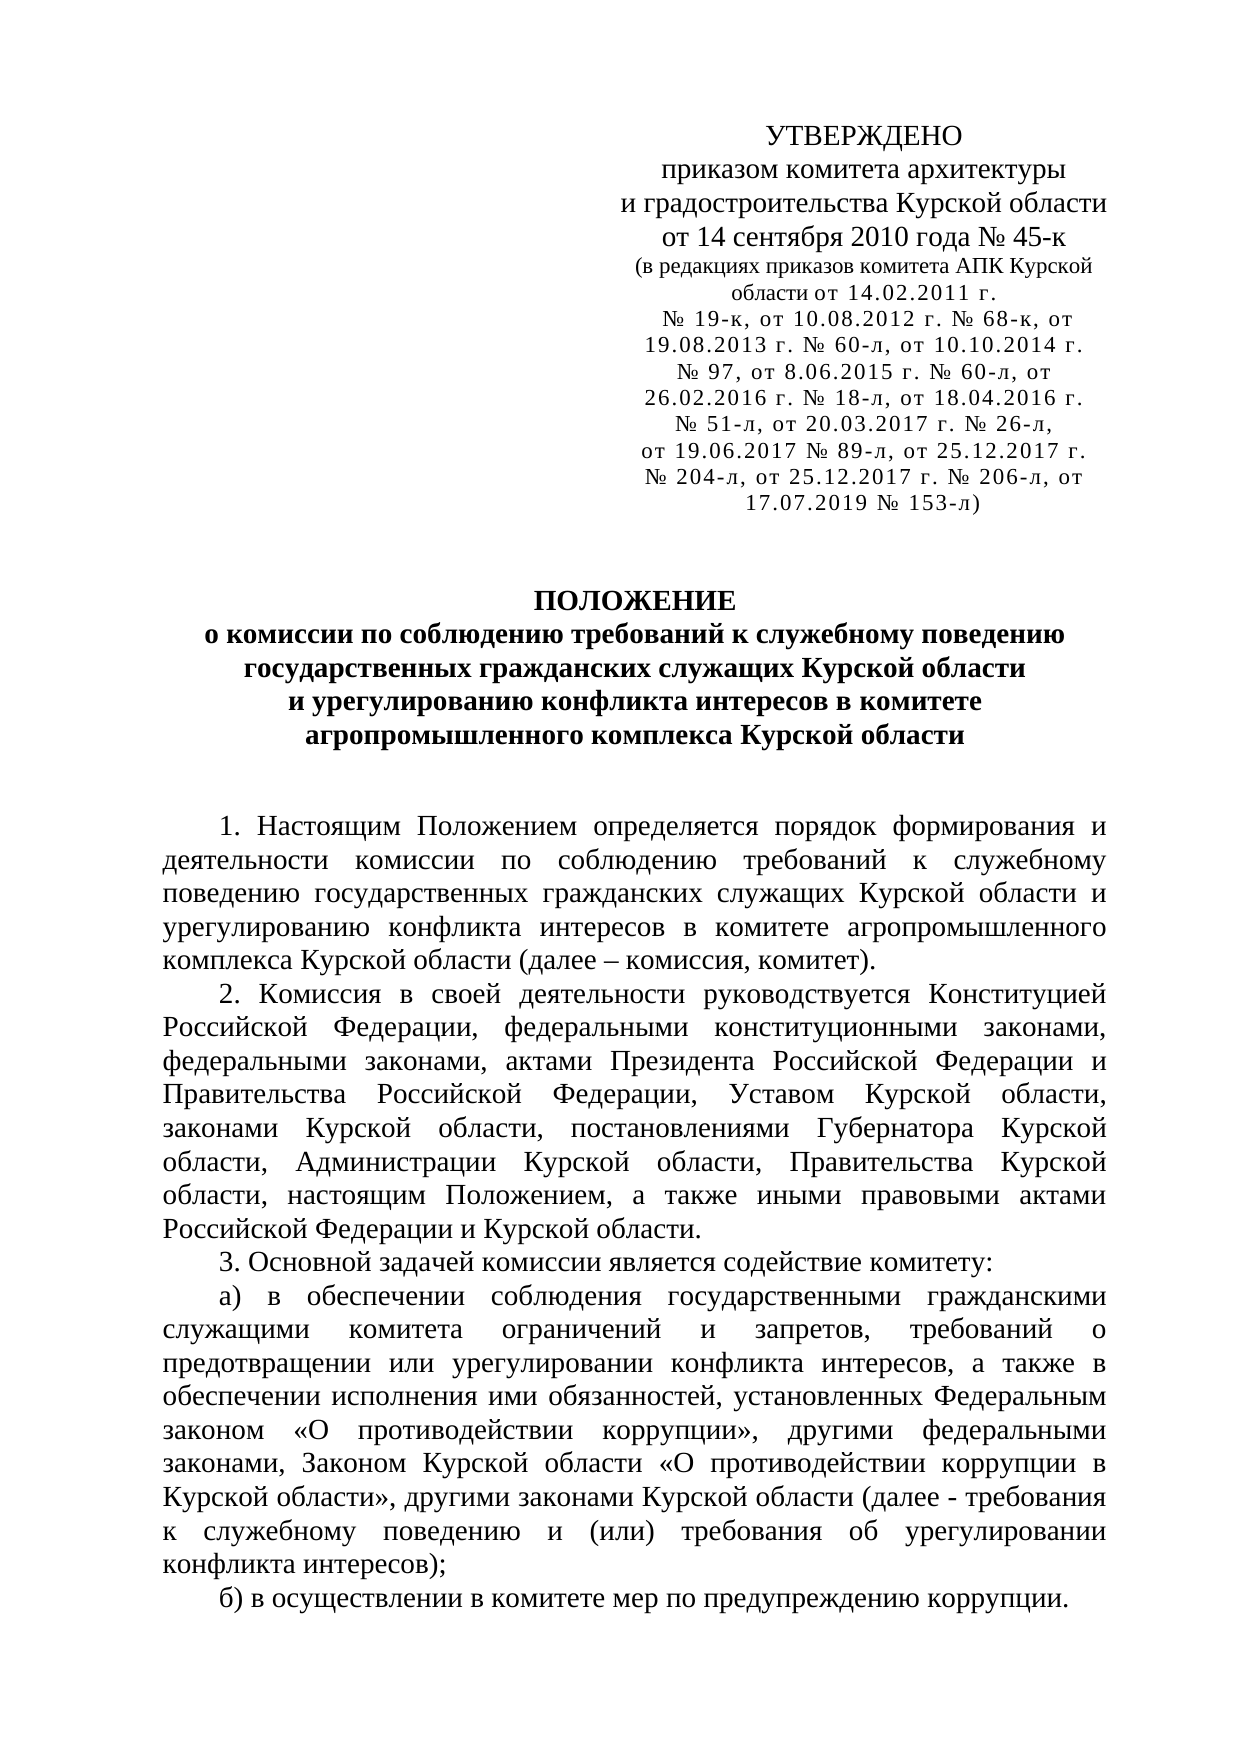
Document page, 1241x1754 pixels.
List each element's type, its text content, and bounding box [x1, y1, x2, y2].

text ПОЛОЖЕНИЕ [162, 583, 1107, 616]
text 2. Комиссия в своей деятельности руководствуется Конституцией Российской Федерации, федеральными конституционными законами, федеральными законами, актами Президента Российской Федерации и Правительства Российской Федерации, Уставом Курской области, законами Курской области, постановлениями Губернатора Курской области, Администрации Курской области, Правительства Курской области, настоящим Положением, а также иными правовыми актами Российской Федерации и Курской области. [162, 976, 1107, 1244]
text и градостроительства Курской области [620, 185, 1107, 219]
text УТВЕРЖДЕНО [620, 118, 1107, 152]
text и урегулированию конфликта интересов в комитете [162, 683, 1107, 717]
text приказом комитета архитектуры [620, 152, 1107, 185]
text 1. Настоящим Положением определяется порядок формирования и деятельности комиссии по соблюдению требований к служебному поведению государственных гражданских служащих Курской области и урегулированию конфликта интересов в комитете агропромышленного комплекса Курской области (далее – комиссия, комитет). [162, 808, 1107, 976]
text № 97, от 8.06.2015 г. № 60-л, от 26.02.2016 г. № 18-л, от 18.04.2016 г. [620, 358, 1107, 410]
text от 14 сентября 2010 года № 45-к [620, 219, 1107, 252]
text № 19-к, от 10.08.2012 г. № 68-к, от 19.08.2013 г. № 60-л, от 10.10.2014 г. [620, 305, 1107, 358]
text № 204-л, от 25.12.2017 г. № 206-л, от 17.07.2019 № 153-л) [620, 463, 1107, 516]
text б) в осуществлении в комитете мер по предупреждению коррупции. [162, 1580, 1107, 1613]
text а) в обеспечении соблюдения государственными гражданскими служащими комитета ограничений и запретов, требований о предотвращении или урегулировании конфликта интересов, а также в обеспечении исполнения ими обязанностей, установленных Федеральным законом «О противодействии коррупции», другими федеральными законами, Законом Курской области «О противодействии коррупции в Курской области», другими законами Курской области (далее - требования к служебному поведению и (или) требования об урегулировании конфликта интересов); [162, 1278, 1107, 1580]
text 3. Основной задачей комиссии является содействие комитету: [162, 1244, 1107, 1278]
text агропромышленного комплекса Курской области [162, 717, 1107, 751]
text (в редакциях приказов комитета АПК Курской области от 14.02.2011 г. [620, 252, 1107, 305]
text № 51-л, от 20.03.2017 г. № 26-л, [620, 410, 1107, 437]
text от 19.06.2017 № 89-л, от 25.12.2017 г. [620, 437, 1107, 463]
text о комиссии по соблюдению требований к служебному поведению государственных гражданских служащих Курской области [162, 616, 1107, 683]
